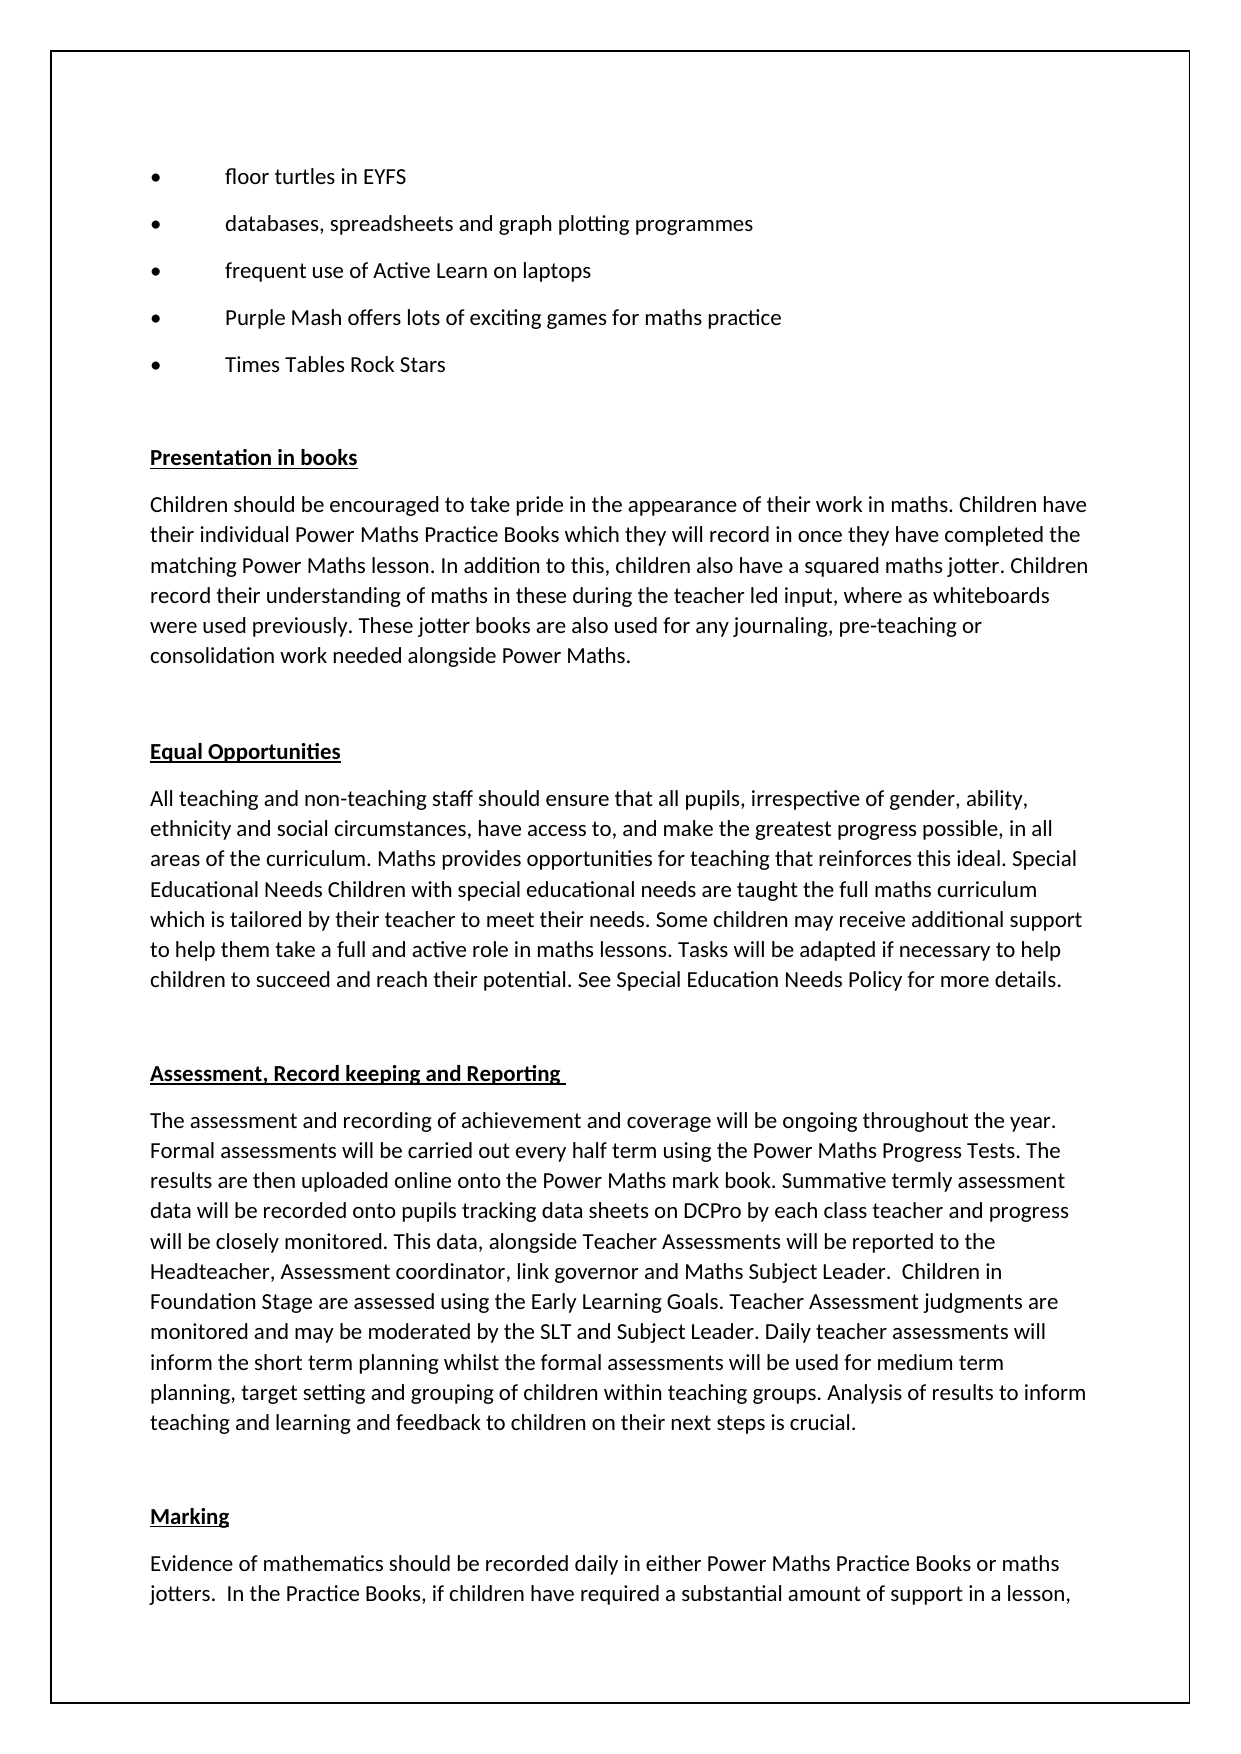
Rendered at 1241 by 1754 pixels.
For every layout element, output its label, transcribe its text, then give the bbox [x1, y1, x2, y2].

text All teaching and non-teaching staff should ensure that all pupils, irrespective of gender, ability, ethnicity and social circumstances, have access to, and make the greatest progress possible, in all areas of the curriculum. Maths provides opportunities for teaching that reinforces this ideal. Special Educational Needs Children with special educational needs are taught the full maths curriculum which is tailored by their teacher to meet their needs. Some children may receive additional support to help them take a full and active role in maths lessons. Tasks will be adapted if necessary to help children to succeed and reach their potential. See Special Education Needs Policy for more details. [150, 784, 1090, 993]
text Marking [150, 1502, 1090, 1530]
text • floor turtles in EYFS [150, 162, 1090, 190]
text Assessment, Record keeping and Reporting [150, 1059, 1090, 1087]
text The assessment and recording of achievement and coverage will be ongoing throughout the year. Formal assessments will be carried out every half term using the Power Maths Progress Tests. The results are then uploaded online onto the Power Maths mark book. Summative termly assessment data will be recorded onto pupils tracking data sheets on DCPro by each class teacher and progress will be closely monitored. This data, alongside Teacher Assessments will be reported to the Headteacher, Assessment coordinator, link governor and Maths Subject Leader. Children in Foundation Stage are assessed using the Early Learning Goals. Teacher Assessment judgments are monitored and may be moderated by the SLT and Subject Leader. Daily teacher assessments will inform the short term planning whilst the formal assessments will be used for medium term planning, target setting and grouping of children within teaching groups. Analysis of results to inform teaching and learning and feedback to children on their next steps is crucial. [150, 1106, 1090, 1436]
text • Purple Mash offers lots of exciting games for maths practice [150, 303, 1090, 331]
text • Times Tables Rock Stars [150, 350, 1090, 378]
text Children should be encouraged to take pride in the appearance of their work in maths. Children have their individual Power Maths Practice Books which they will record in once they have completed the matching Power Maths lesson. In addition to this, children also have a squared maths jotter. Children record their understanding of maths in these during the teacher led input, where as whiteboards were used previously. These jotter books are also used for any journaling, pre-teaching or consolidation work needed alongside Power Maths. [150, 490, 1090, 669]
text • frequent use of Active Learn on laptops [150, 256, 1090, 284]
text Presentation in books [150, 443, 1090, 472]
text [150, 1549, 1090, 1607]
text • databases, spreadsheets and graph plotting programmes [150, 209, 1090, 237]
text Equal Opportunities [150, 737, 1090, 765]
